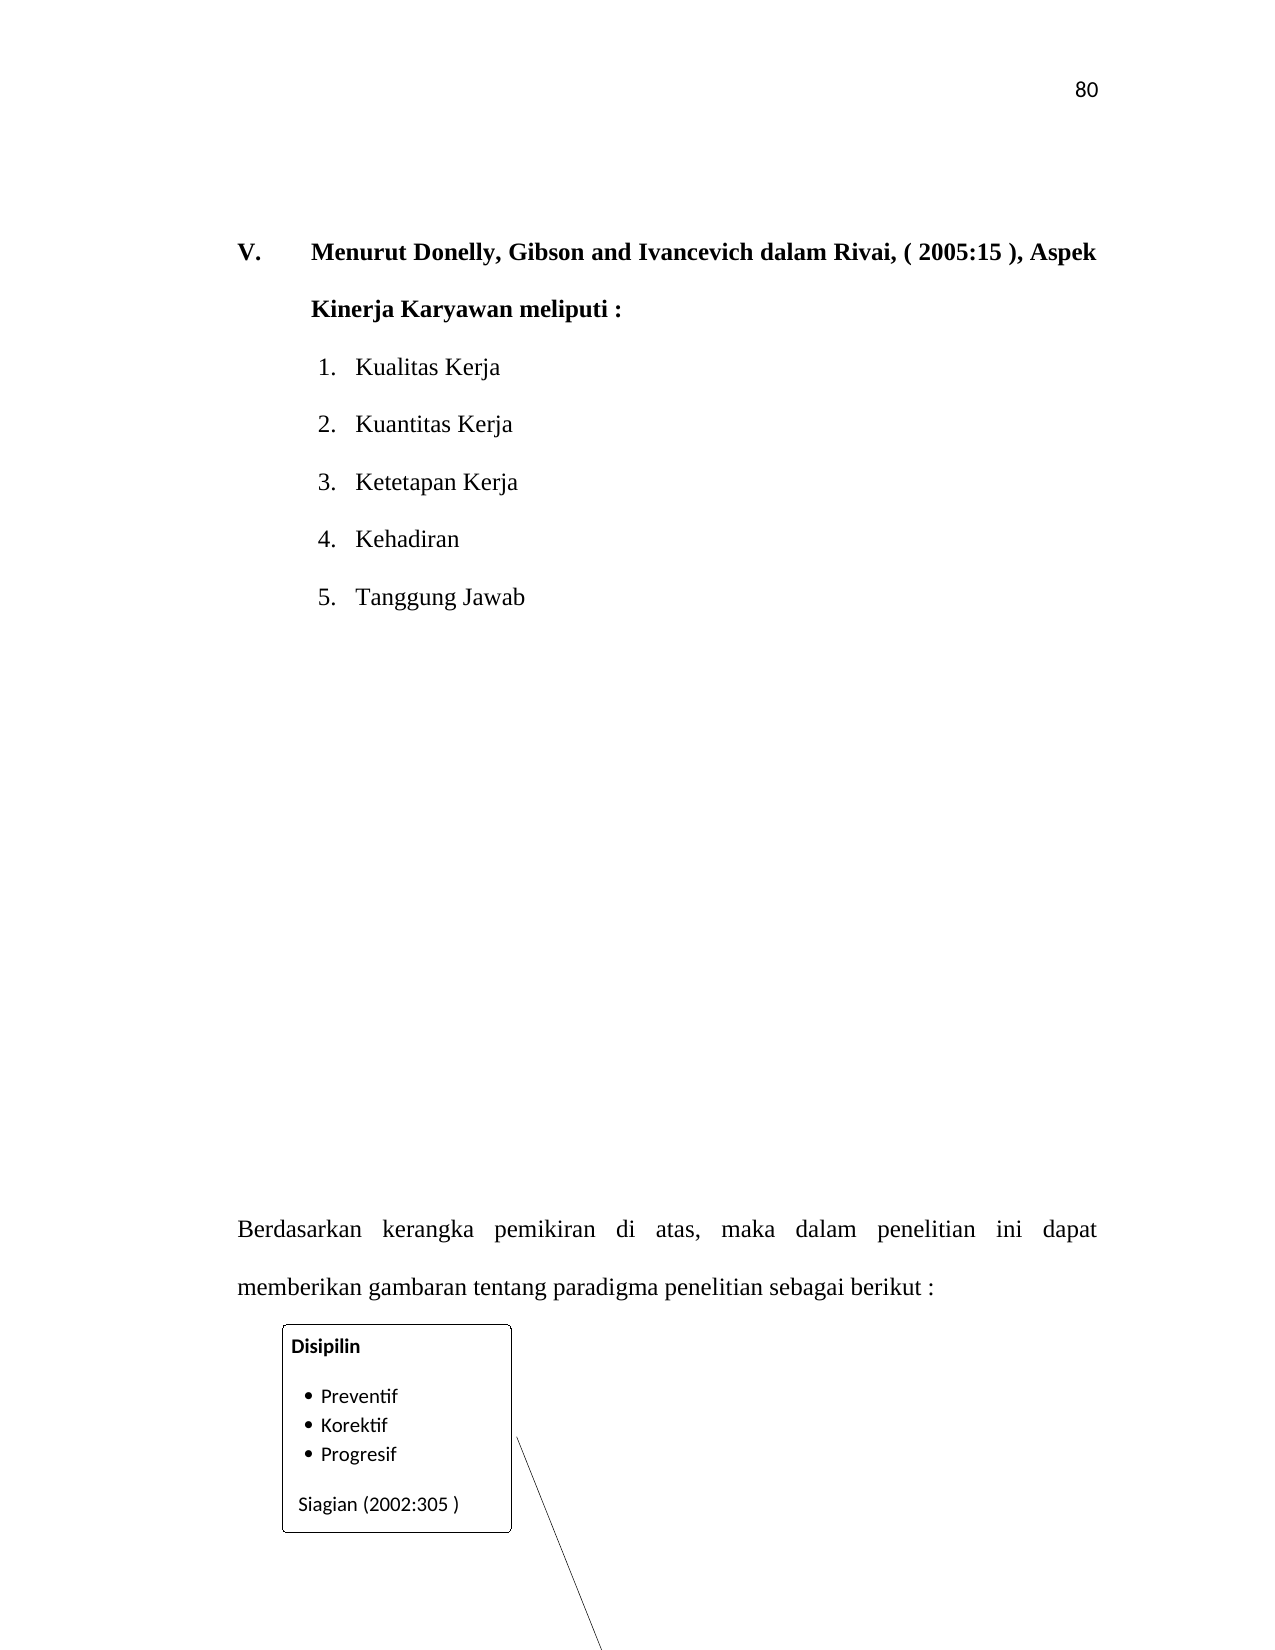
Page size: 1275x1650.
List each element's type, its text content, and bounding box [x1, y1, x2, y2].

list Kuantitas Kerja [318, 409, 1098, 438]
list Ketetapan Kerja [318, 467, 1098, 496]
list Berdasarkan kerangka pemikiran di atas, maka dalam penelitian ini dapat memberikan gambaran tentang paradigma penelitian sebagai berikut : [237, 1214, 1098, 1301]
list Tanggung Jawab [318, 582, 1098, 611]
list Kehadiran [318, 524, 1098, 553]
text V. Menurut Donelly, Gibson and Ivancevich dalam Rivai, ( 2005:15 ), Aspek Kinerja Karyawan meliputi : [237, 237, 1098, 323]
list Kualitas Kerja [318, 352, 1098, 381]
